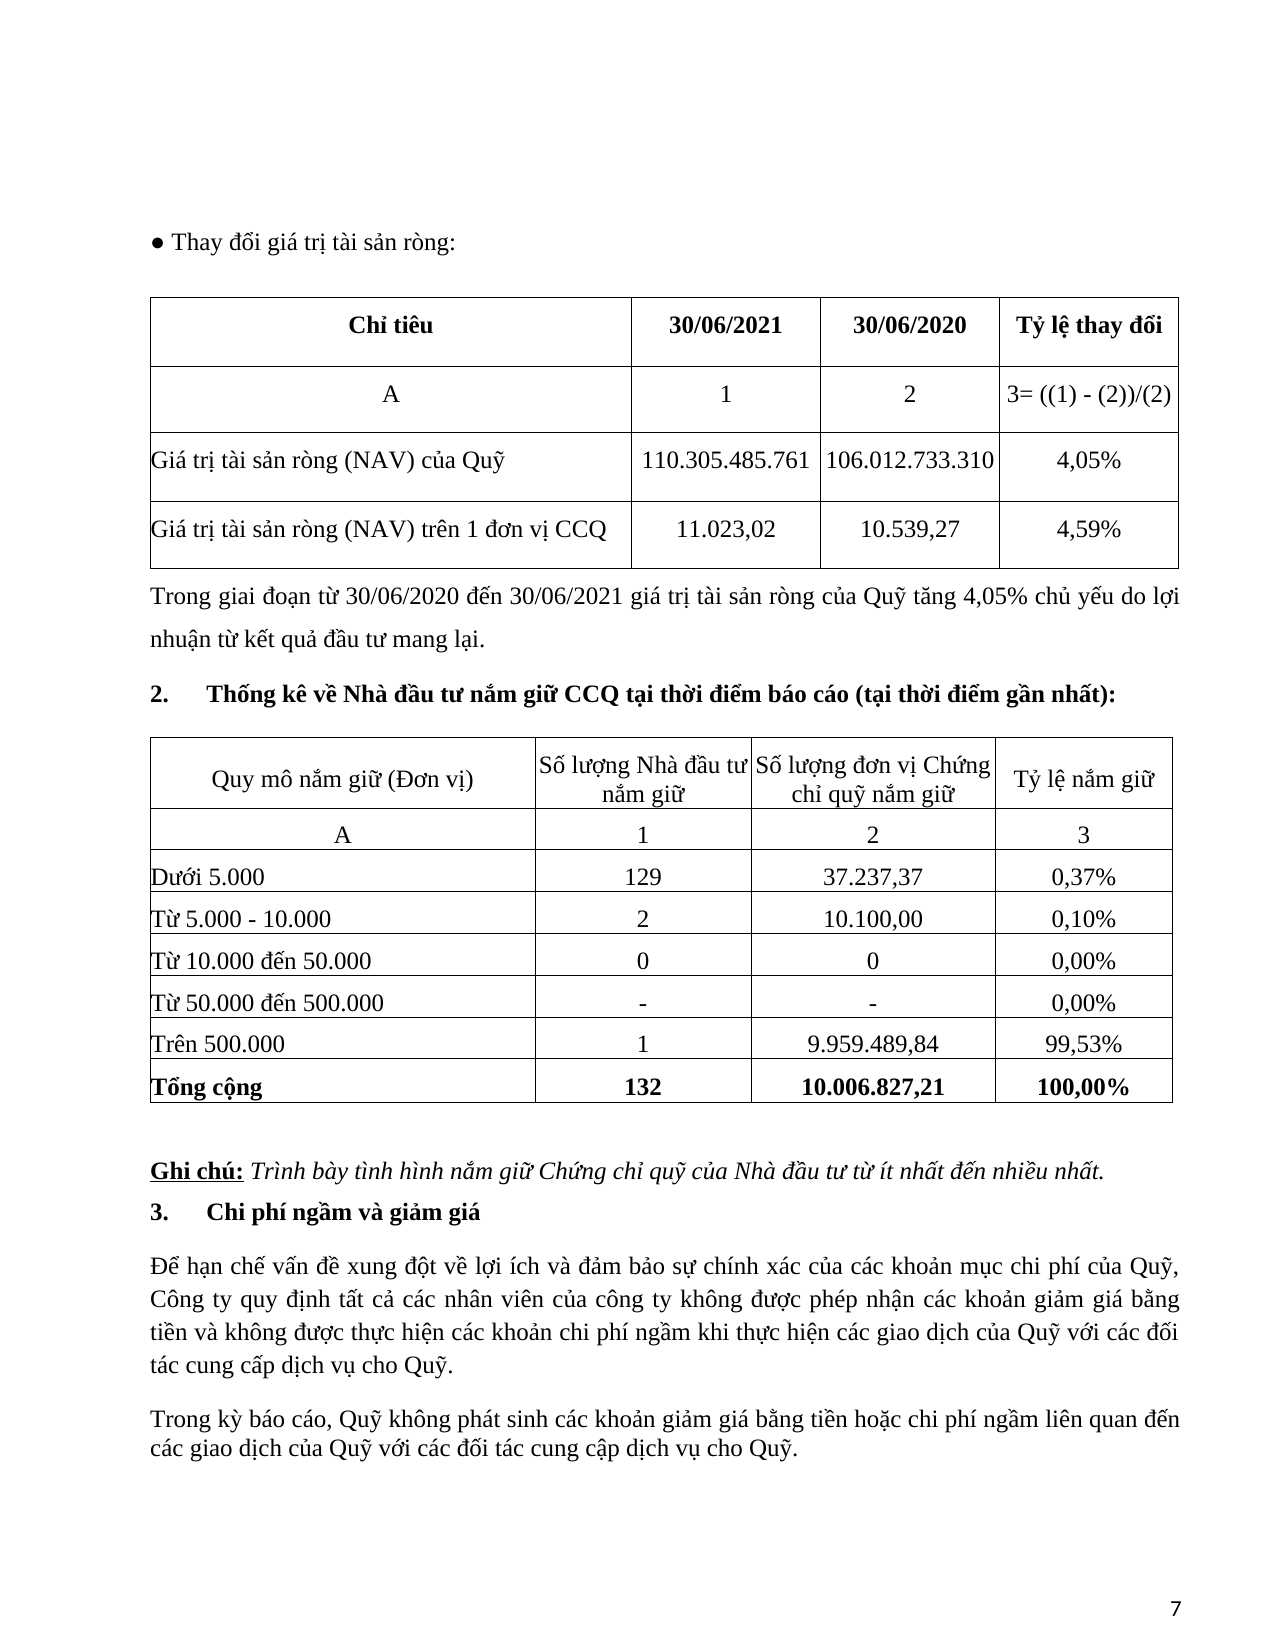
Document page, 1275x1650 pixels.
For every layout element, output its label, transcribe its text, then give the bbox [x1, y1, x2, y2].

text Ghi chú: Trình bày tình hình nắm giữ Chứng chỉ quỹ của Nhà đầu tư từ ít nhất đến nhiều nhất. [150, 1156, 1181, 1185]
table_cell - [536, 976, 751, 1016]
table_header Tỷ lệ thay đổi [1000, 298, 1178, 366]
table_cell 4,59% [1000, 502, 1178, 568]
table_cell Từ 5.000 - 10.000 [151, 892, 535, 933]
table_cell 37.237,37 [752, 850, 995, 891]
text ● Thay đổi giá trị tài sản ròng: [150, 227, 1181, 256]
text Trong kỳ báo cáo, Quỹ không phát sinh các khoản giảm giá bằng tiền hoặc chi phí ngầm liên quan đến các giao dịch của Quỹ với các đối tác cung cập dịch vụ cho Quỹ. [150, 1404, 1181, 1461]
list Chi phí ngầm và giảm giá [150, 1197, 1181, 1226]
table_cell Giá trị tài sản ròng (NAV) trên 1 đơn vị CCQ [151, 502, 631, 568]
table_cell 1 [536, 1018, 751, 1058]
table_cell 0,10% [996, 892, 1172, 933]
table_cell Từ 50.000 đến 500.000 [151, 976, 535, 1016]
table_cell Từ 10.000 đến 50.000 [151, 934, 535, 975]
table_cell 0,37% [996, 850, 1172, 891]
table_cell - [752, 976, 995, 1016]
table_cell 11.023,02 [632, 502, 820, 568]
table_cell Giá trị tài sản ròng (NAV) của Quỹ [151, 433, 631, 501]
list Thống kê về Nhà đầu tư nắm giữ CCQ tại thời điểm báo cáo (tại thời điểm gần nhất): [150, 679, 1181, 708]
table_cell 110.305.485.761 [632, 433, 820, 501]
table_cell 100,00% [996, 1059, 1172, 1102]
table_cell A [151, 367, 631, 432]
table_cell 10.539,27 [821, 502, 999, 568]
table_cell 3 [996, 809, 1172, 849]
table_cell 1 [632, 367, 820, 432]
text Để hạn chế vấn đề xung đột về lợi ích và đảm bảo sự chính xác của các khoản mục chi phí của Quỹ, Công ty quy định tất cả các nhân viên của công ty không được phép nhận các khoản giảm giá bằng tiền và không được thực hiện các khoản chi phí ngầm khi thực hiện các giao dịch của Quỹ với các đối tác cung cấp dịch vụ cho Quỹ. [150, 1251, 1181, 1379]
table_cell 0 [752, 934, 995, 975]
table_cell Trên 500.000 [151, 1018, 535, 1058]
table_cell 4,05% [1000, 433, 1178, 501]
table_header Tỷ lệ nắm giữ [996, 738, 1172, 808]
table_header Số lượng Nhà đầu tư nắm giữ [536, 738, 751, 808]
table_cell 0,00% [996, 976, 1172, 1016]
table_cell 2 [752, 809, 995, 849]
table_header 30/06/2021 [632, 298, 820, 366]
table_cell Dưới 5.000 [151, 850, 535, 891]
table_cell Tổng cộng [151, 1059, 535, 1102]
table_cell 9.959.489,84 [752, 1018, 995, 1058]
table_cell 2 [536, 892, 751, 933]
table_cell 10.006.827,21 [752, 1059, 995, 1102]
table_cell 2 [821, 367, 999, 432]
table_cell 10.100,00 [752, 892, 995, 933]
table_cell 99,53% [996, 1018, 1172, 1058]
table_cell 129 [536, 850, 751, 891]
table_cell 0,00% [996, 934, 1172, 975]
table_cell A [151, 809, 535, 849]
table_cell 0 [536, 934, 751, 975]
table_cell 1 [536, 809, 751, 849]
table_header Số lượng đơn vị Chứng chỉ quỹ nắm giữ [752, 738, 995, 808]
table_header 30/06/2020 [821, 298, 999, 366]
table_header Quy mô nắm giữ (Đơn vị) [151, 738, 535, 808]
table_cell 132 [536, 1059, 751, 1102]
table_header Chỉ tiêu [151, 298, 631, 366]
table_cell 3= ((1) - (2))/(2) [1000, 367, 1178, 432]
table_cell 106.012.733.310 [821, 433, 999, 501]
text Trong giai đoạn từ 30/06/2020 đến 30/06/2021 giá trị tài sản ròng của Quỹ tăng 4,05% chủ yếu do lợi nhuận từ kết quả đầu tư mang lại. [150, 581, 1181, 653]
